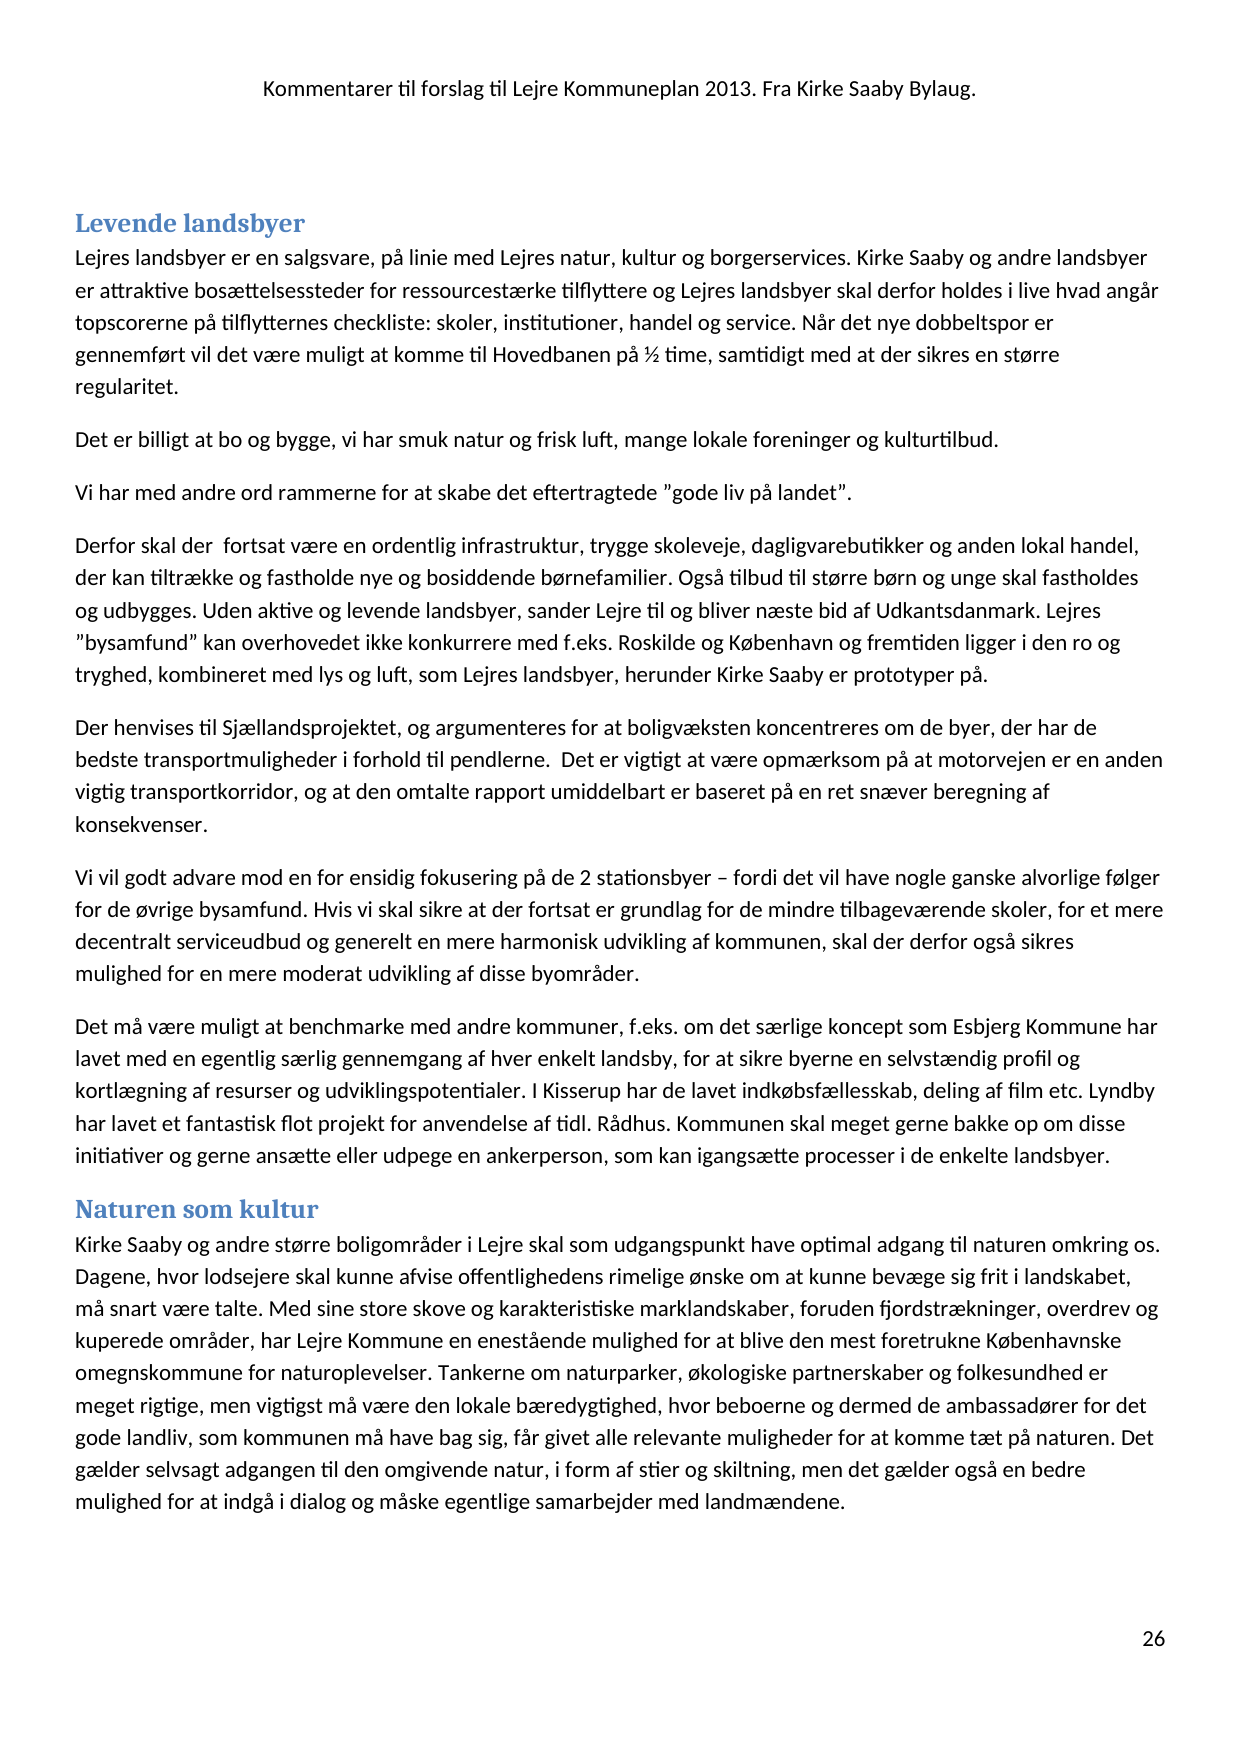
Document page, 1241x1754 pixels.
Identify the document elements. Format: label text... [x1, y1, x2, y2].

text Det må være muligt at benchmarke med andre kommuner, f.eks. om det særlige koncept som Esbjerg Kommune har lavet med en egentlig særlig gennemgang af hver enkelt landsby, for at sikre byerne en selvstændig profil og kortlægning af resurser og udviklingspotentialer. I Kisserup har de lavet indkøbsfællesskab, deling af film etc. Lyndby har lavet et fantastisk flot projekt for anvendelse af tidl. Rådhus. Kommunen skal meget gerne bakke op om disse initiativer og gerne ansætte eller udpege en ankerperson, som kan igangsætte processer i de enkelte landsbyer. [75, 1012, 1165, 1169]
text Der henvises til Sjællandsprojektet, og argumenteres for at boligvæksten koncentreres om de byer, der har de bedste transportmuligheder i forhold til pendlerne. Det er vigtigt at være opmærksom på at motorvejen er en anden vigtig transportkorridor, og at den omtalte rapport umiddelbart er baseret på en ret snæver beregning af konsekvenser. [75, 713, 1165, 838]
subtitle Levende landsbyer [75, 208, 1165, 239]
subtitle Naturen som kultur [75, 1194, 1165, 1225]
text Vi har med andre ord rammerne for at skabe det eftertragtede ”gode liv på landet”. [75, 478, 1165, 506]
text Vi vil godt advare mod en for ensidig fokusering på de 2 stationsbyer – fordi det vil have nogle ganske alvorlige følger for de øvrige bysamfund. Hvis vi skal sikre at der fortsat er grundlag for de mindre tilbageværende skoler, for et mere decentralt serviceudbud og generelt en mere harmonisk udvikling af kommunen, skal der derfor også sikres mulighed for en mere moderat udvikling af disse byområder. [75, 863, 1165, 987]
text Derfor skal der fortsat være en ordentlig infrastruktur, trygge skoleveje, dagligvarebutikker og anden lokal handel, der kan tiltrække og fastholde nye og bosiddende børnefamilier. Også tilbud til større børn og unge skal fastholdes og udbygges. Uden aktive og levende landsbyer, sander Lejre til og bliver næste bid af Udkantsdanmark. Lejres ”bysamfund” kan overhovedet ikke konkurrere med f.eks. Roskilde og København og fremtiden ligger i den ro og tryghed, kombineret med lys og luft, som Lejres landsbyer, herunder Kirke Saaby er prototyper på. [75, 531, 1165, 688]
text Lejres landsbyer er en salgsvare, på linie med Lejres natur, kultur og borgerservices. Kirke Saaby og andre landsbyer er attraktive bosættelsessteder for ressourcestærke tilflyttere og Lejres landsbyer skal derfor holdes i live hvad angår topscorerne på tilflytternes checkliste: skoler, institutioner, handel og service. Når det nye dobbeltspor er gennemført vil det være muligt at komme til Hovedbanen på ½ time, samtidigt med at der sikres en større regularitet. [75, 243, 1165, 400]
text Kirke Saaby og andre større boligområder i Lejre skal som udgangspunkt have optimal adgang til naturen omkring os. Dagene, hvor lodsejere skal kunne afvise offentlighedens rimelige ønske om at kunne bevæge sig frit i landskabet, må snart være talte. Med sine store skove og karakteristiske marklandskaber, foruden fjordstrækninger, overdrev og kuperede områder, har Lejre Kommune en enestående mulighed for at blive den mest foretrukne Københavnske omegnskommune for naturoplevelser. Tankerne om naturparker, økologiske partnerskaber og folkesundhed er meget rigtige, men vigtigst må være den lokale bæredygtighed, hvor beboerne og dermed de ambassadører for det gode landliv, som kommunen må have bag sig, får givet alle relevante muligheder for at komme tæt på naturen. Det gælder selvsagt adgangen til den omgivende natur, i form af stier og skiltning, men det gælder også en bedre mulighed for at indgå i dialog og måske egentlige samarbejder med landmændene. [75, 1230, 1165, 1515]
text Det er billigt at bo og bygge, vi har smuk natur og frisk luft, mange lokale foreninger og kulturtilbud. [75, 425, 1165, 453]
